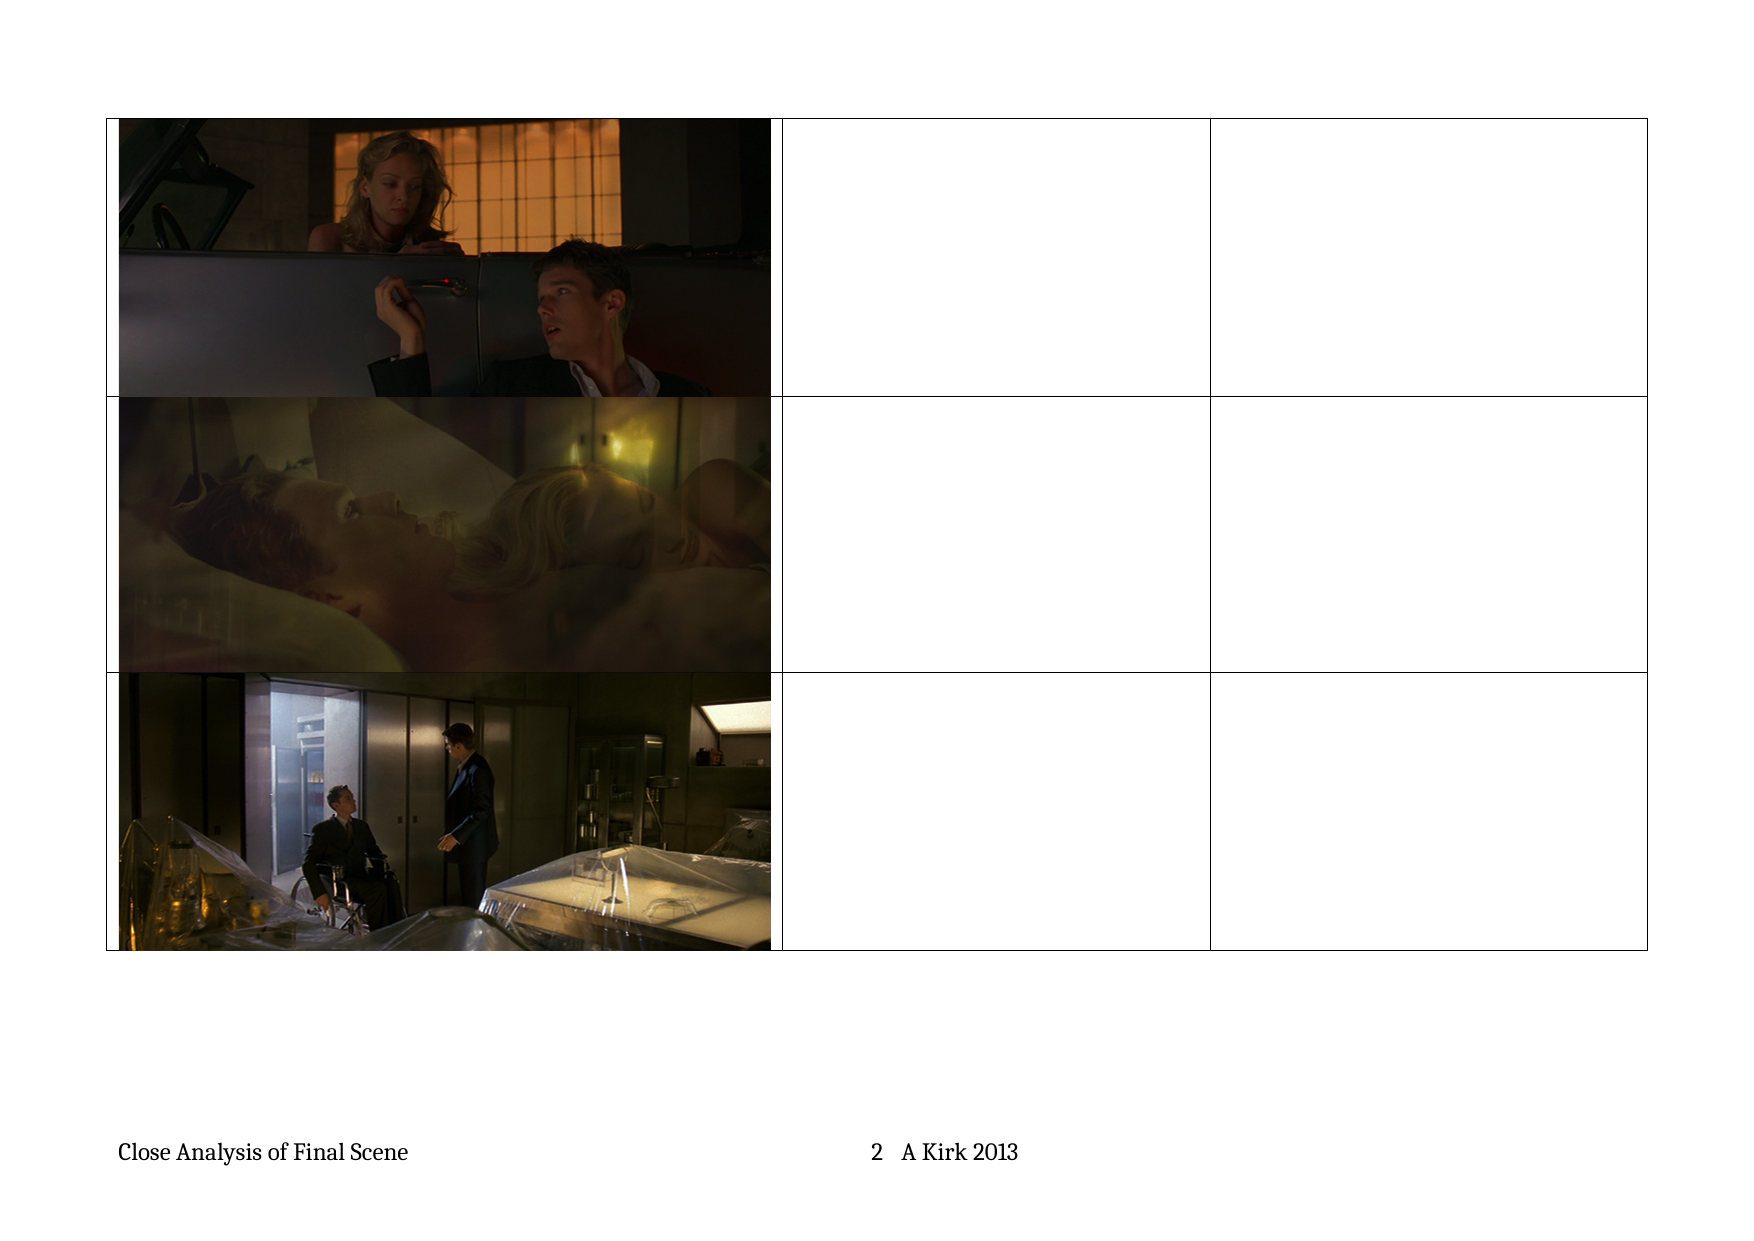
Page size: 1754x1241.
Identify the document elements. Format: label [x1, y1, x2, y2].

table_cell [107, 119, 118, 396]
table_cell [107, 673, 118, 950]
table_cell [1211, 673, 1647, 950]
table_cell [1211, 119, 1647, 396]
table_cell [783, 119, 1210, 396]
table_cell [107, 397, 118, 672]
table_cell [771, 397, 782, 672]
picture [118, 119, 771, 951]
table_cell [783, 673, 1210, 950]
table_cell [771, 119, 782, 396]
table_cell [771, 673, 782, 950]
table_cell [1211, 397, 1647, 672]
table_cell [783, 397, 1210, 672]
